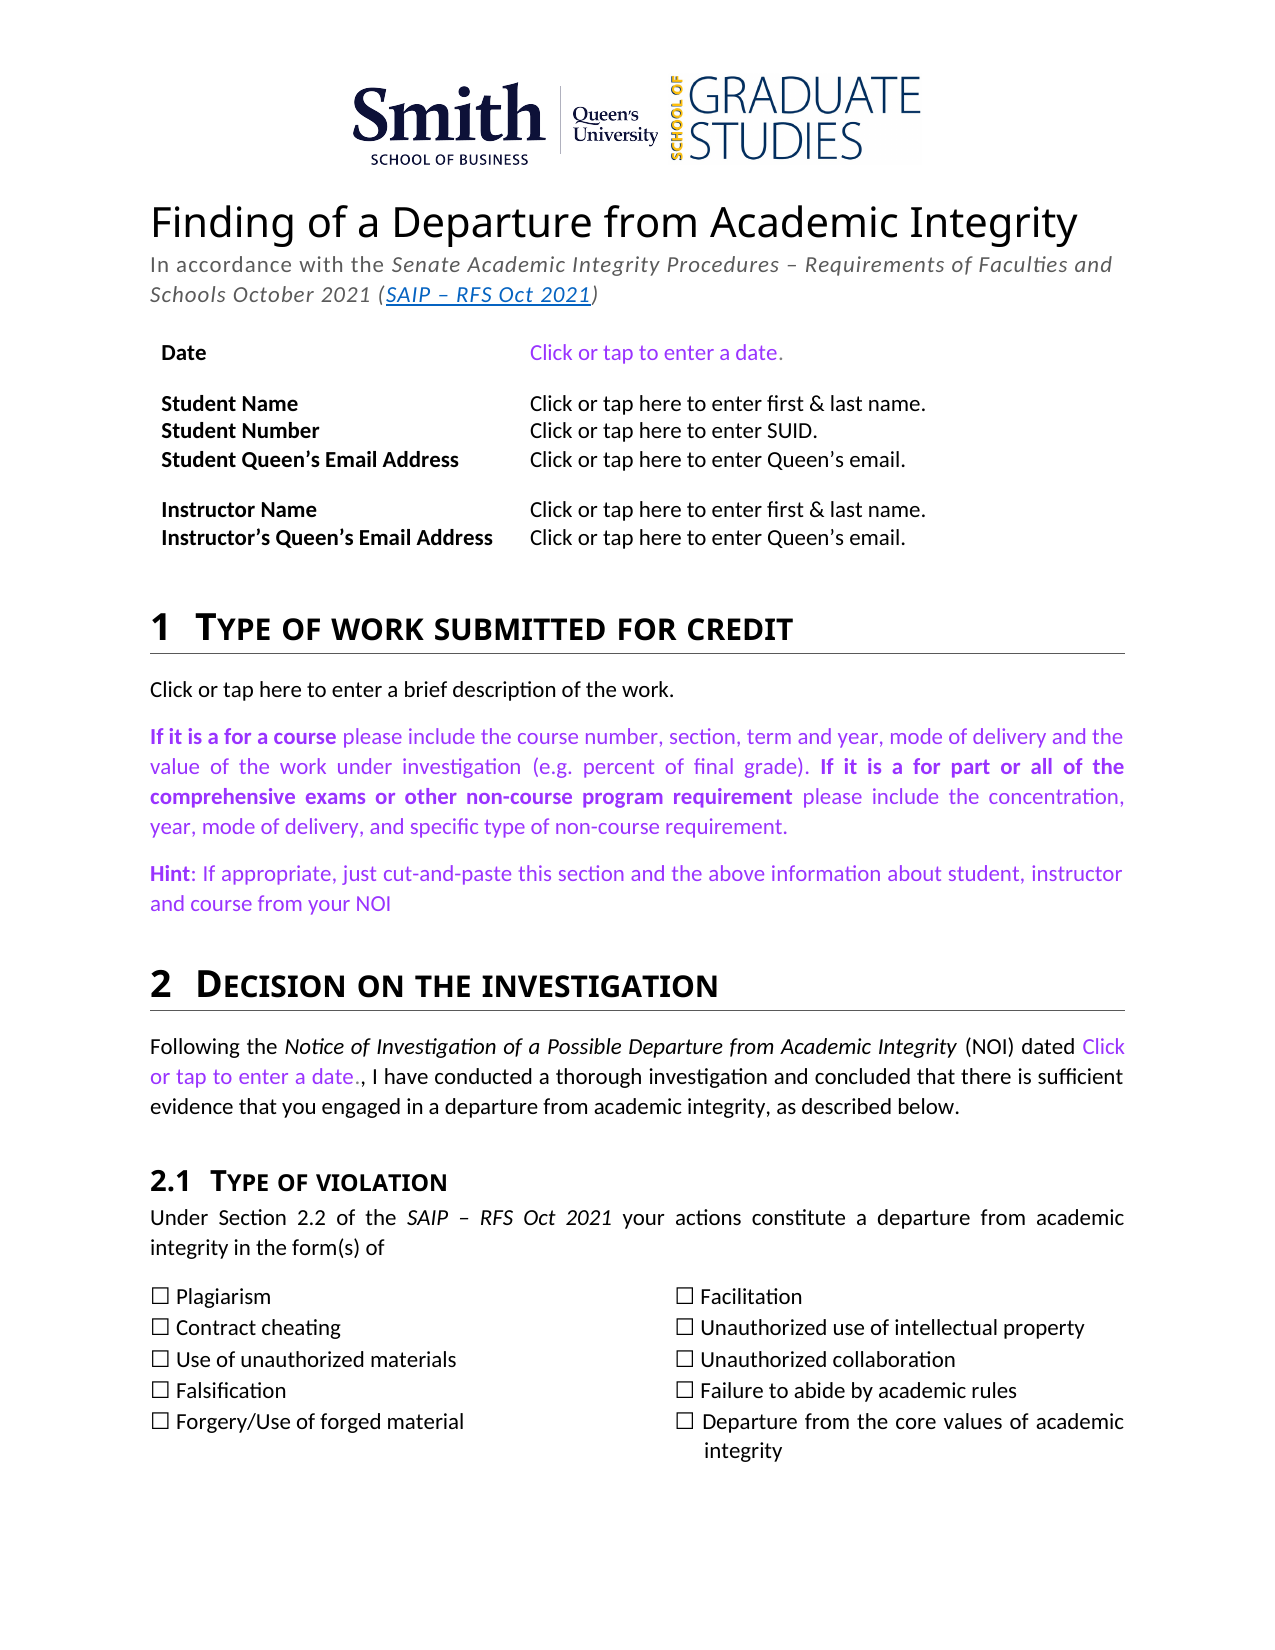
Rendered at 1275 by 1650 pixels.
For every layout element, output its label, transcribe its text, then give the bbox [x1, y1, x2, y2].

subtitle Decision on the investigation [150, 957, 1125, 1010]
text Departure from the core values of academic integrity [674, 1405, 1125, 1464]
table_header Date [150, 327, 518, 377]
text Unauthorized collaboration [674, 1343, 1125, 1374]
text Forgery/Use of forged material [150, 1405, 601, 1436]
table_cell [519, 484, 1124, 562]
table_cell Instructor Name Instructor’s Queen’s Email Address [150, 484, 518, 562]
title Finding of a Departure from Academic Integrity [150, 193, 1125, 250]
text Failure to abide by academic rules [674, 1374, 1125, 1405]
text Plagiarism [150, 1280, 601, 1311]
subtitle In accordance with the Senate Academic Integrity Procedures – Requirements of Faculties and Schools October 2021 (SAIP – RFS Oct 2021) [150, 250, 1125, 308]
text Use of unauthorized materials [150, 1343, 601, 1374]
subtitle Type of violation [150, 1160, 1125, 1200]
text Unauthorized use of intellectual property [674, 1311, 1125, 1343]
text Following the Notice of Investigation of a Possible Departure from Academic Integrity (NOI) dated , I have conducted a thorough investigation and concluded that there is sufficient evidence that you engaged in a departure from academic integrity, as described below. [150, 1032, 1125, 1121]
subtitle Type of work submitted for credit [150, 600, 1125, 653]
table_cell Student Name Student Number Student Queen’s Email Address [150, 378, 518, 484]
text Under Section 2.2 of the SAIP – RFS Oct 2021 your actions constitute a departure from academic integrity in the form(s) of [150, 1203, 1125, 1261]
text Falsification [150, 1374, 601, 1405]
table_cell [519, 378, 1124, 484]
text Contract cheating [150, 1311, 601, 1343]
picture [353, 82, 658, 165]
picture [668, 73, 923, 165]
text Facilitation [674, 1280, 1125, 1311]
